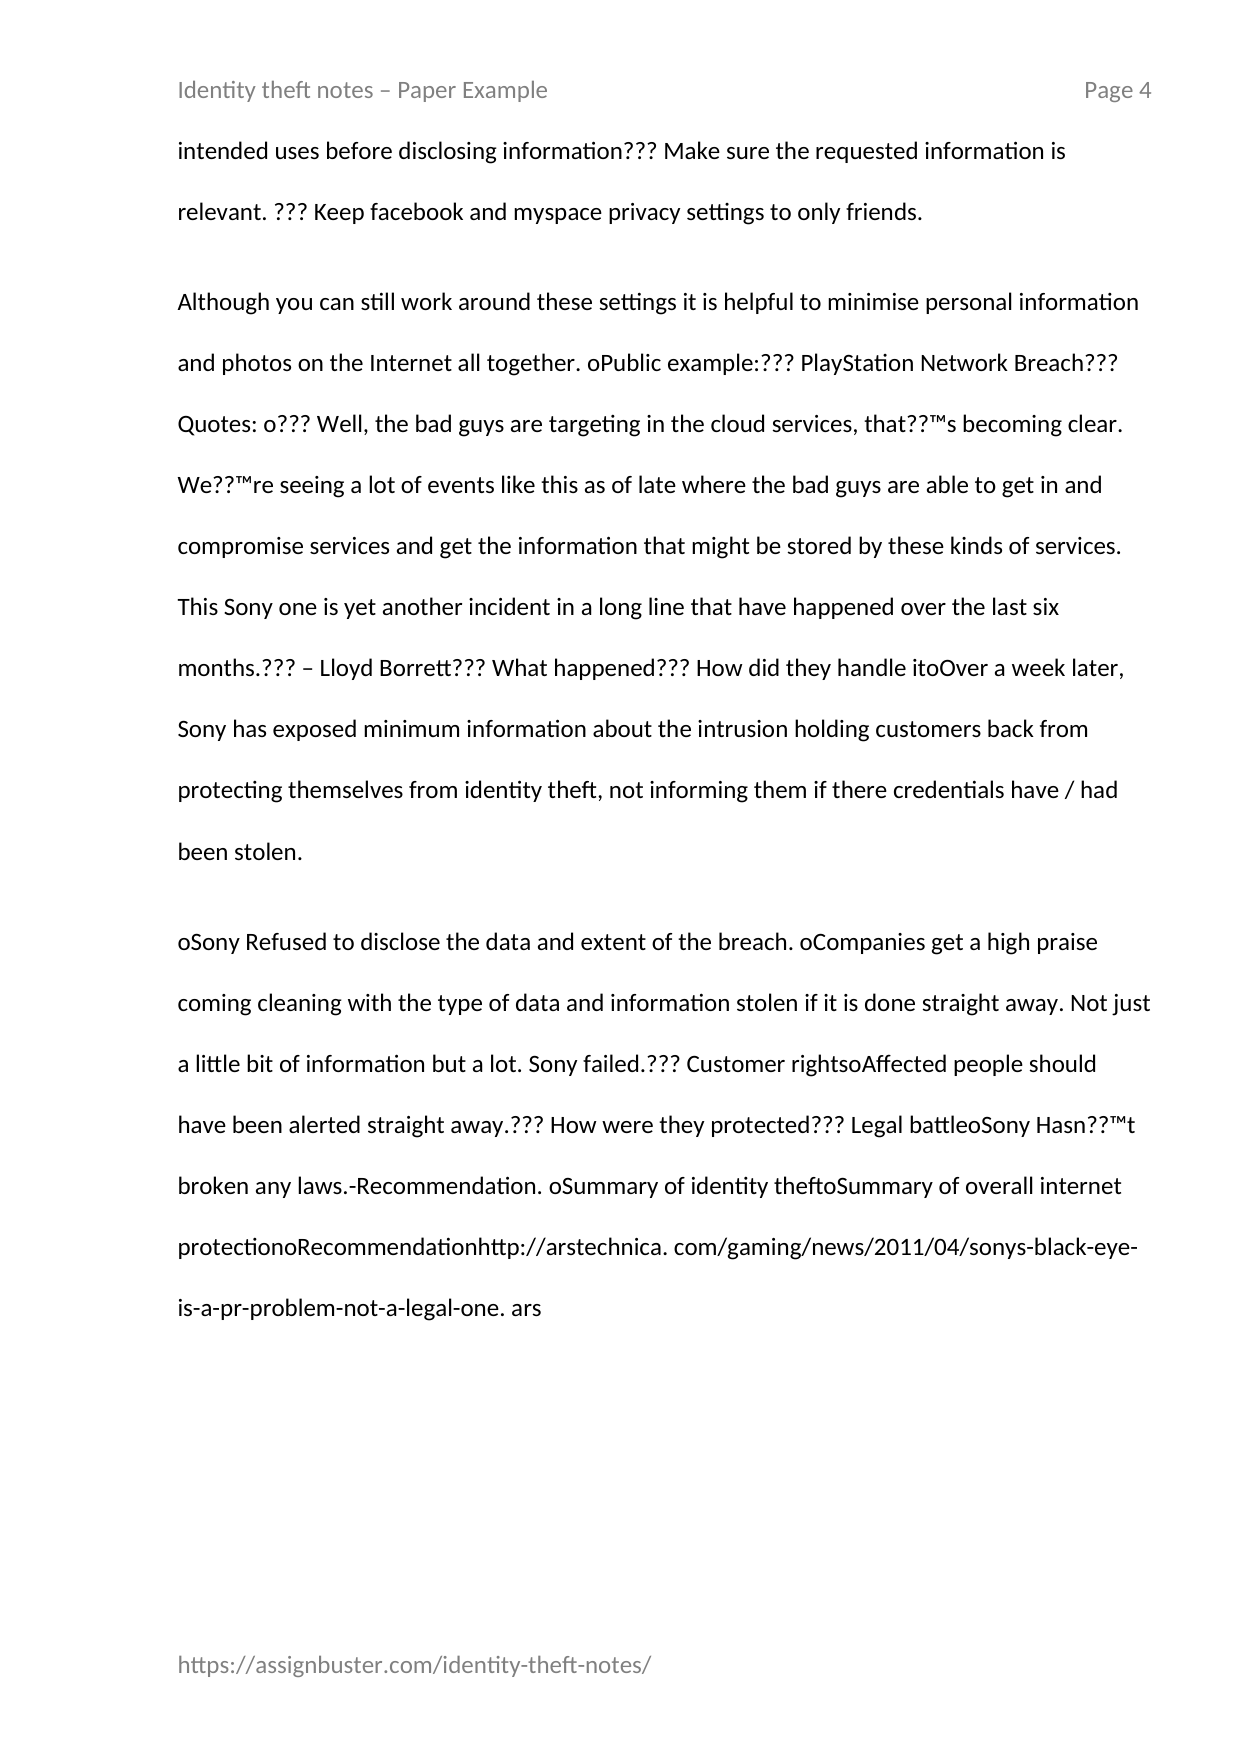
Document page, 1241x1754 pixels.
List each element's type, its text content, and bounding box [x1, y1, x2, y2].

text oSony Refused to disclose the data and extent of the breach. oCompanies get a high praise coming cleaning with the type of data and information stolen if it is done straight away. Not just a little bit of information but a lot. Sony failed.??? Customer rightsoAffected people should have been alerted straight away.??? How were they protected??? Legal battleoSony Hasn??™t broken any laws.-Recommendation. oSummary of identity theftoSummary of overall internet protectionoRecommendationhttp://arstechnica. com/gaming/news/2011/04/sonys-black-eye-is-a-pr-problem-not-a-legal-one. ars [177, 926, 1152, 1323]
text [177, 135, 1152, 226]
text Although you can still work around these settings it is helpful to minimise personal information and photos on the Internet all together. oPublic example:??? PlayStation Network Breach??? Quotes: o??? Well, the bad guys are targeting in the cloud services, that??™s becoming clear. We??™re seeing a lot of events like this as of late where the bad guys are able to get in and compromise services and get the information that might be stored by these kinds of services. This Sony one is yet another incident in a long line that have happened over the last six months.??? – Lloyd Borrett??? What happened??? How did they handle itoOver a week later, Sony has exposed minimum information about the intrusion holding customers back from protecting themselves from identity theft, not informing them if there credentials have / had been stolen. [177, 286, 1152, 866]
